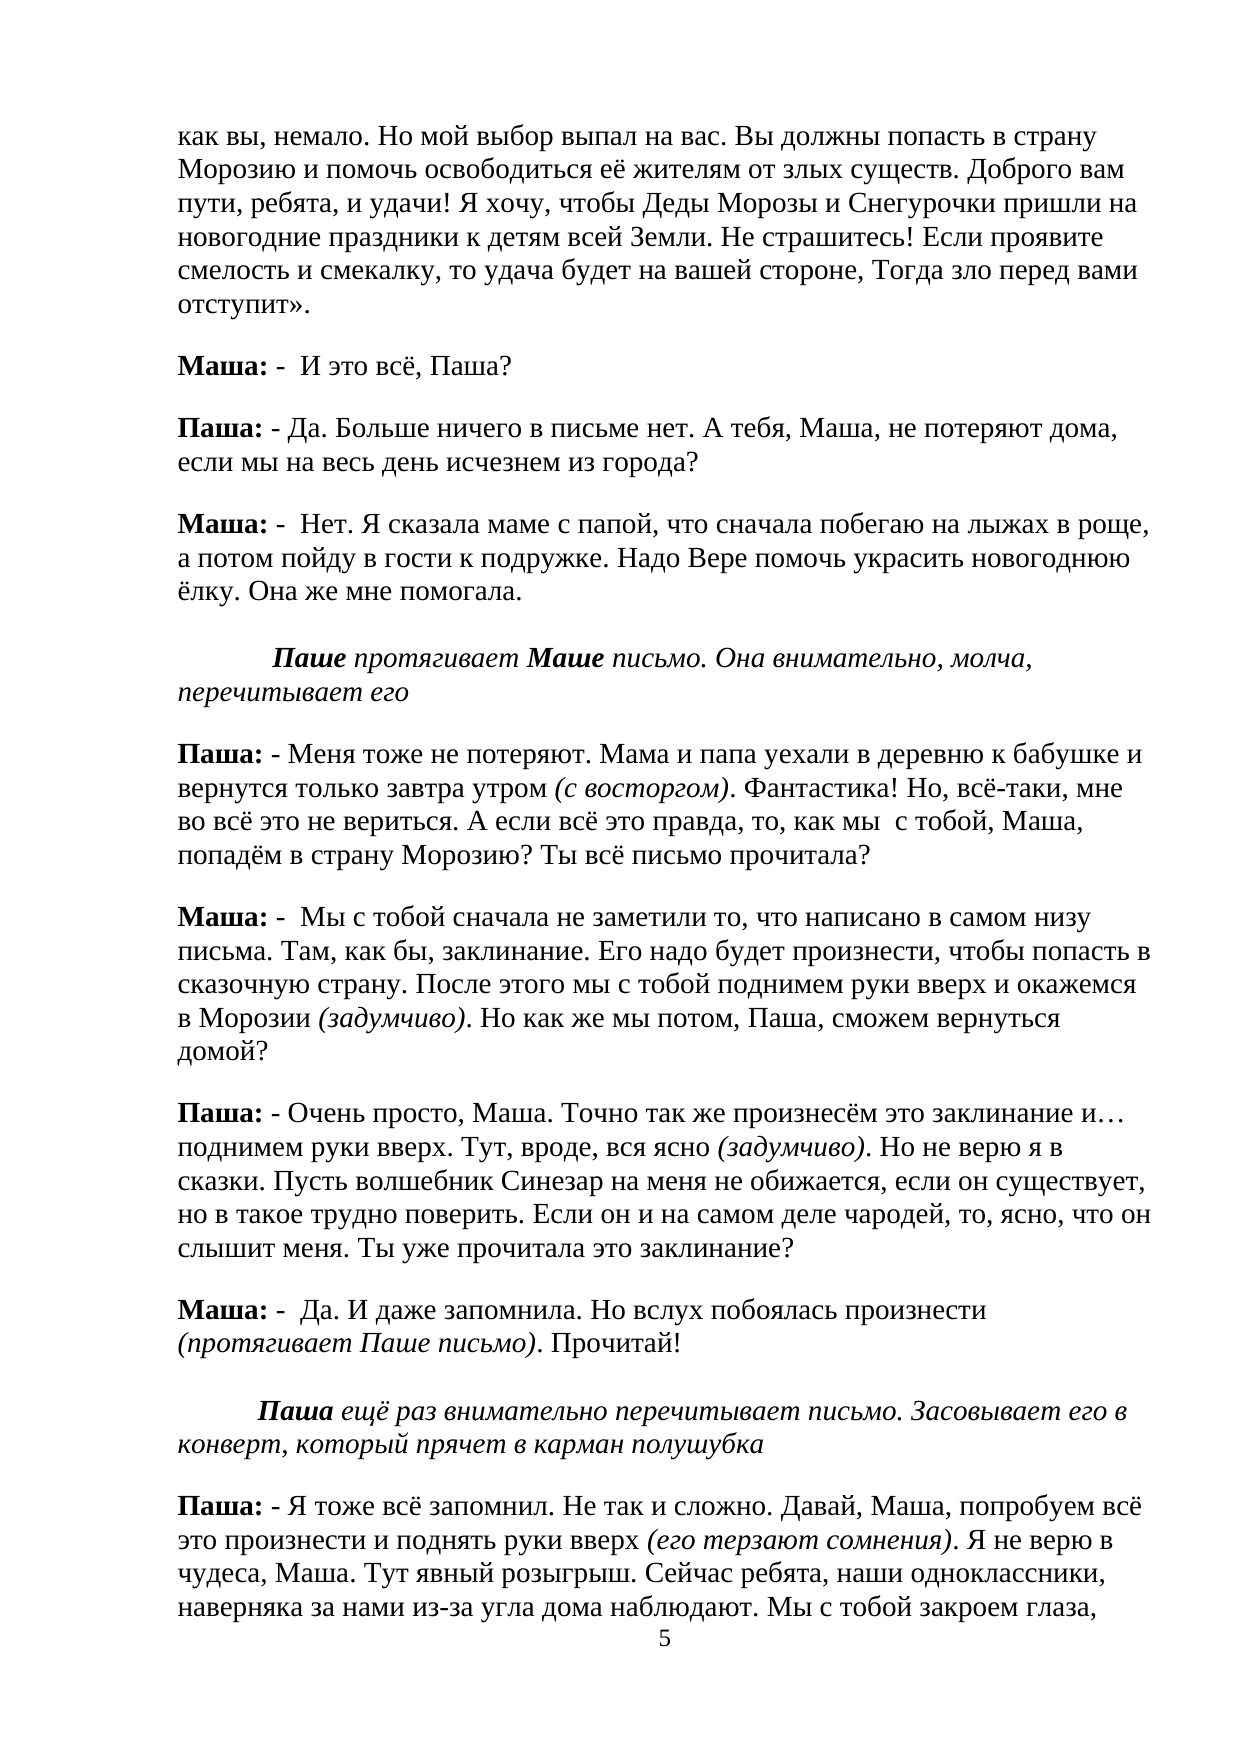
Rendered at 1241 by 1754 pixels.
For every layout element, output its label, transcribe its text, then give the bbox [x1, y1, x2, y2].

text Маша: - И это всё, Паша? [177, 348, 1152, 382]
text Паша: - Да. Больше ничего в письме нет. А тебя, Маша, не потеряют дома, если мы на весь день исчезнем из города? [177, 410, 1152, 477]
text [177, 1488, 1152, 1623]
text Маша: - Мы с тобой сначала не заметили то, что написано в самом низу письма. Там, как бы, заклинание. Его надо будет произнести, чтобы попасть в сказочную страну. После этого мы с тобой поднимем руки вверх и окажемся в Морозии (задумчиво). Но как же мы потом, Паша, сможем вернуться домой? [177, 899, 1152, 1067]
text Паша: - Очень просто, Маша. Точно так же произнесём это заклинание и… поднимем руки вверх. Тут, вроде, вся ясно (задумчиво). Но не верю я в сказки. Пусть волшебник Синезар на меня не обижается, если он существует, но в такое трудно поверить. Если он и на самом деле чародей, то, ясно, что он слышит меня. Ты уже прочитала это заклинание? [177, 1096, 1152, 1263]
text Паша: - Меня тоже не потеряют. Мама и папа уехали в деревню к бабушке и вернутся только завтра утром (с восторгом). Фантастика! Но, всё-таки, мне во всё это не вериться. А если всё это правда, то, как мы с тобой, Маша, попадём в страну Морозию? Ты всё письмо прочитала? [177, 736, 1152, 870]
text Маша: - Нет. Я сказала маме с папой, что сначала побегаю на лыжах в роще, а потом пойду в гости к подружке. Надо Вере помочь украсить новогоднюю ёлку. Она же мне помогала. [177, 506, 1152, 607]
text Паша ещё раз внимательно перечитывает письмо. Засовывает его в конверт, который прячет в карман полушубка [177, 1393, 1152, 1460]
text Маша: - Да. И даже запомнила. Но вслух побоялась произнести (протягивает Паше письмо). Прочитай! [177, 1292, 1152, 1359]
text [177, 118, 1152, 319]
text Паше протягивает Маше письмо. Она внимательно, молча, перечитывает его [177, 640, 1152, 707]
